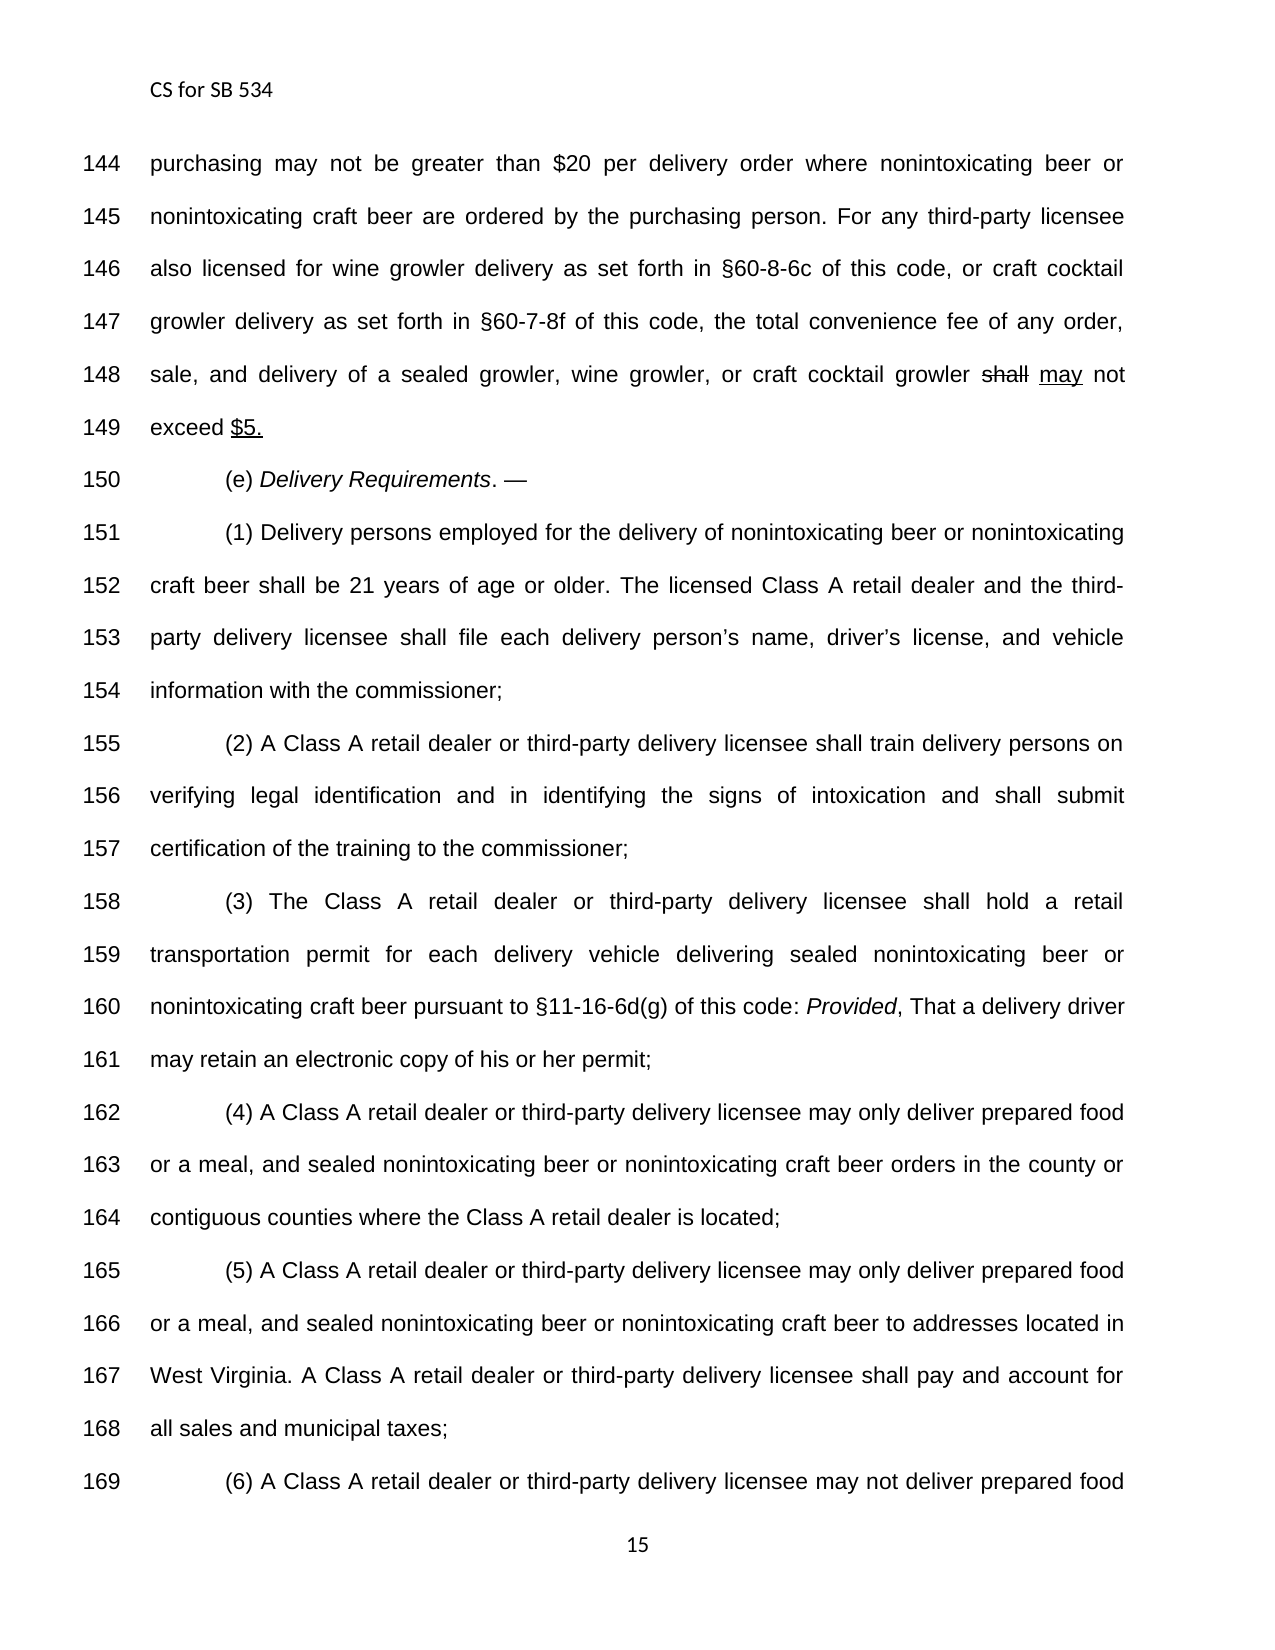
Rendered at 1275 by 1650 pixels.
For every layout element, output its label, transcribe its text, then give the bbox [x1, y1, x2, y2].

text (5) A Class A retail dealer or third-party delivery licensee may only deliver prepared food or a meal, and sealed nonintoxicating beer or nonintoxicating craft beer to addresses located in West Virginia. A Class A retail dealer or third-party delivery licensee shall pay and account for all sales and municipal taxes; [150, 1257, 1125, 1441]
text (1) Delivery persons employed for the delivery of nonintoxicating beer or nonintoxicating craft beer shall be 21 years of age or older. The licensed Class A retail dealer and the third-party delivery licensee shall file each delivery person’s name, driver’s license, and vehicle information with the commissioner; [150, 519, 1125, 703]
text (4) A Class A retail dealer or third-party delivery licensee may only deliver prepared food or a meal, and sealed nonintoxicating beer or nonintoxicating craft beer orders in the county or contiguous counties where the Class A retail dealer is located; [150, 1099, 1125, 1231]
text (e) Delivery Requirements. — [150, 466, 1125, 493]
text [150, 150, 1125, 440]
text (2) A Class A retail dealer or third-party delivery licensee shall train delivery persons on verifying legal identification and in identifying the signs of intoxication and shall submit certification of the training to the commissioner; [150, 730, 1125, 862]
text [150, 1468, 1125, 1494]
text (3) The Class A retail dealer or third-party delivery licensee shall hold a retail transportation permit for each delivery vehicle delivering sealed nonintoxicating beer or nonintoxicating craft beer pursuant to §11-16-6d(g) of this code: Provided, That a delivery driver may retain an electronic copy of his or her permit; [150, 888, 1125, 1072]
